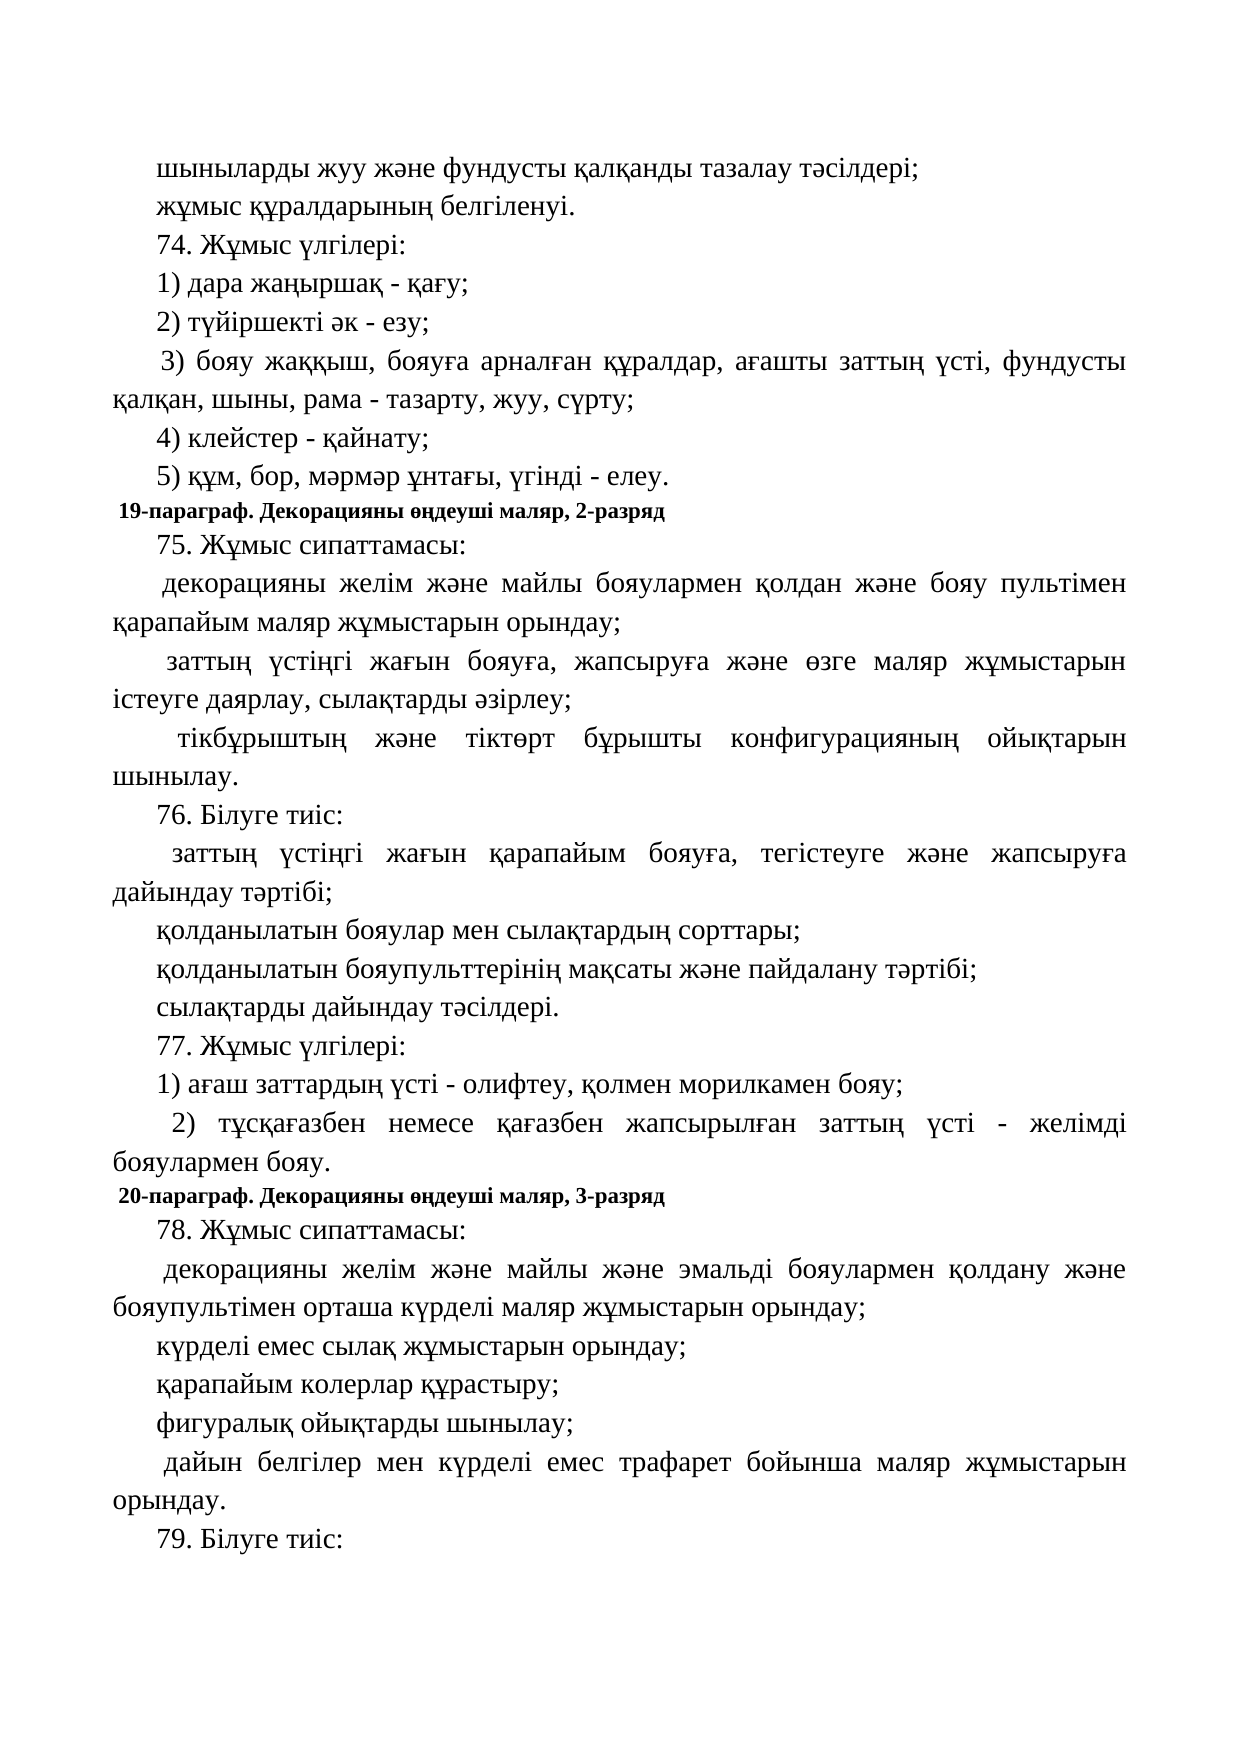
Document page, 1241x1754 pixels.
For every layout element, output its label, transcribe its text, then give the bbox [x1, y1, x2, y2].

text 76. Білуге тиіс: [112, 797, 1128, 830]
text заттың үстіңгі жағын қарапайым бояуға, тегістеуге және жапсыруға дайындау тәртібі; [112, 835, 1128, 907]
text 77. Жұмыс үлгілері: [112, 1028, 1128, 1062]
text 2) тұсқағазбен немесе қағазбен жапсырылған заттың үсті - желімді бояулармен бояу. [112, 1105, 1128, 1177]
text 74. Жұмыс үлгілері: [112, 227, 1128, 261]
text жұмыс құралдарының белгіленуі. [112, 188, 1128, 222]
text күрделі емес сылақ жұмыстарын орындау; [112, 1328, 1128, 1362]
text 20-параграф. Декорацияны өңдеуші маляр, 3-разряд [112, 1182, 1128, 1209]
text 1) дара жаңыршақ - қағу; [112, 266, 1128, 299]
text 19-параграф. Декорацияны өңдеуші маляр, 2-разряд [112, 497, 1128, 523]
text қолданылатын бояупульттерінің мақсаты және пайдалану тәртібі; [112, 951, 1128, 984]
text сылақтарды дайындау тәсілдері. [112, 989, 1128, 1023]
text шыныларды жуу және фундусты қалқанды тазалау тәсілдері; [112, 150, 1128, 183]
text қолданылатын бояулар мен сылақтардың сорттары; [112, 912, 1128, 946]
text 4) клейстер - қайнату; [112, 420, 1128, 453]
text дайын белгілер мен күрделі емес трафарет бойынша маляр жұмыстарын орындау. [112, 1444, 1128, 1516]
text тікбұрыштың және тіктөрт бұрышты конфигурацияның ойықтарын шынылау. [112, 720, 1128, 792]
text 3) бояу жаққыш, бояуға арналған құралдар, ағашты заттың үсті, фундусты қалқан, шыны, рама - тазарту, жуу, сүрту; [112, 343, 1128, 415]
text декорацияны желім және майлы бояулармен қолдан және бояу пультімен қарапайым маляр жұмыстарын орындау; [112, 566, 1128, 638]
text декорацияны желім және майлы және эмальді бояулармен қолдану және бояупультімен орташа күрделі маляр жұмыстарын орындау; [112, 1251, 1128, 1323]
text заттың үстіңгі жағын бояуға, жапсыруға және өзге маляр жұмыстарын істеуге даярлау, сылақтарды әзірлеу; [112, 643, 1128, 715]
text фигуралық ойықтарды шынылау; [112, 1405, 1128, 1439]
text 78. Жұмыс сипаттамасы: [112, 1212, 1128, 1246]
text 1) ағаш заттардың үсті - олифтеу, қолмен морилкамен бояу; [112, 1067, 1128, 1100]
text 79. Білуге тиіс: [112, 1521, 1128, 1554]
text 5) құм, бор, мәрмәр ұнтағы, үгінді - елеу. [112, 458, 1128, 492]
text қарапайым колерлар құрастыру; [112, 1367, 1128, 1400]
text 2) түйіршекті әк - езу; [112, 304, 1128, 338]
text 75. Жұмыс сипаттамасы: [112, 527, 1128, 561]
